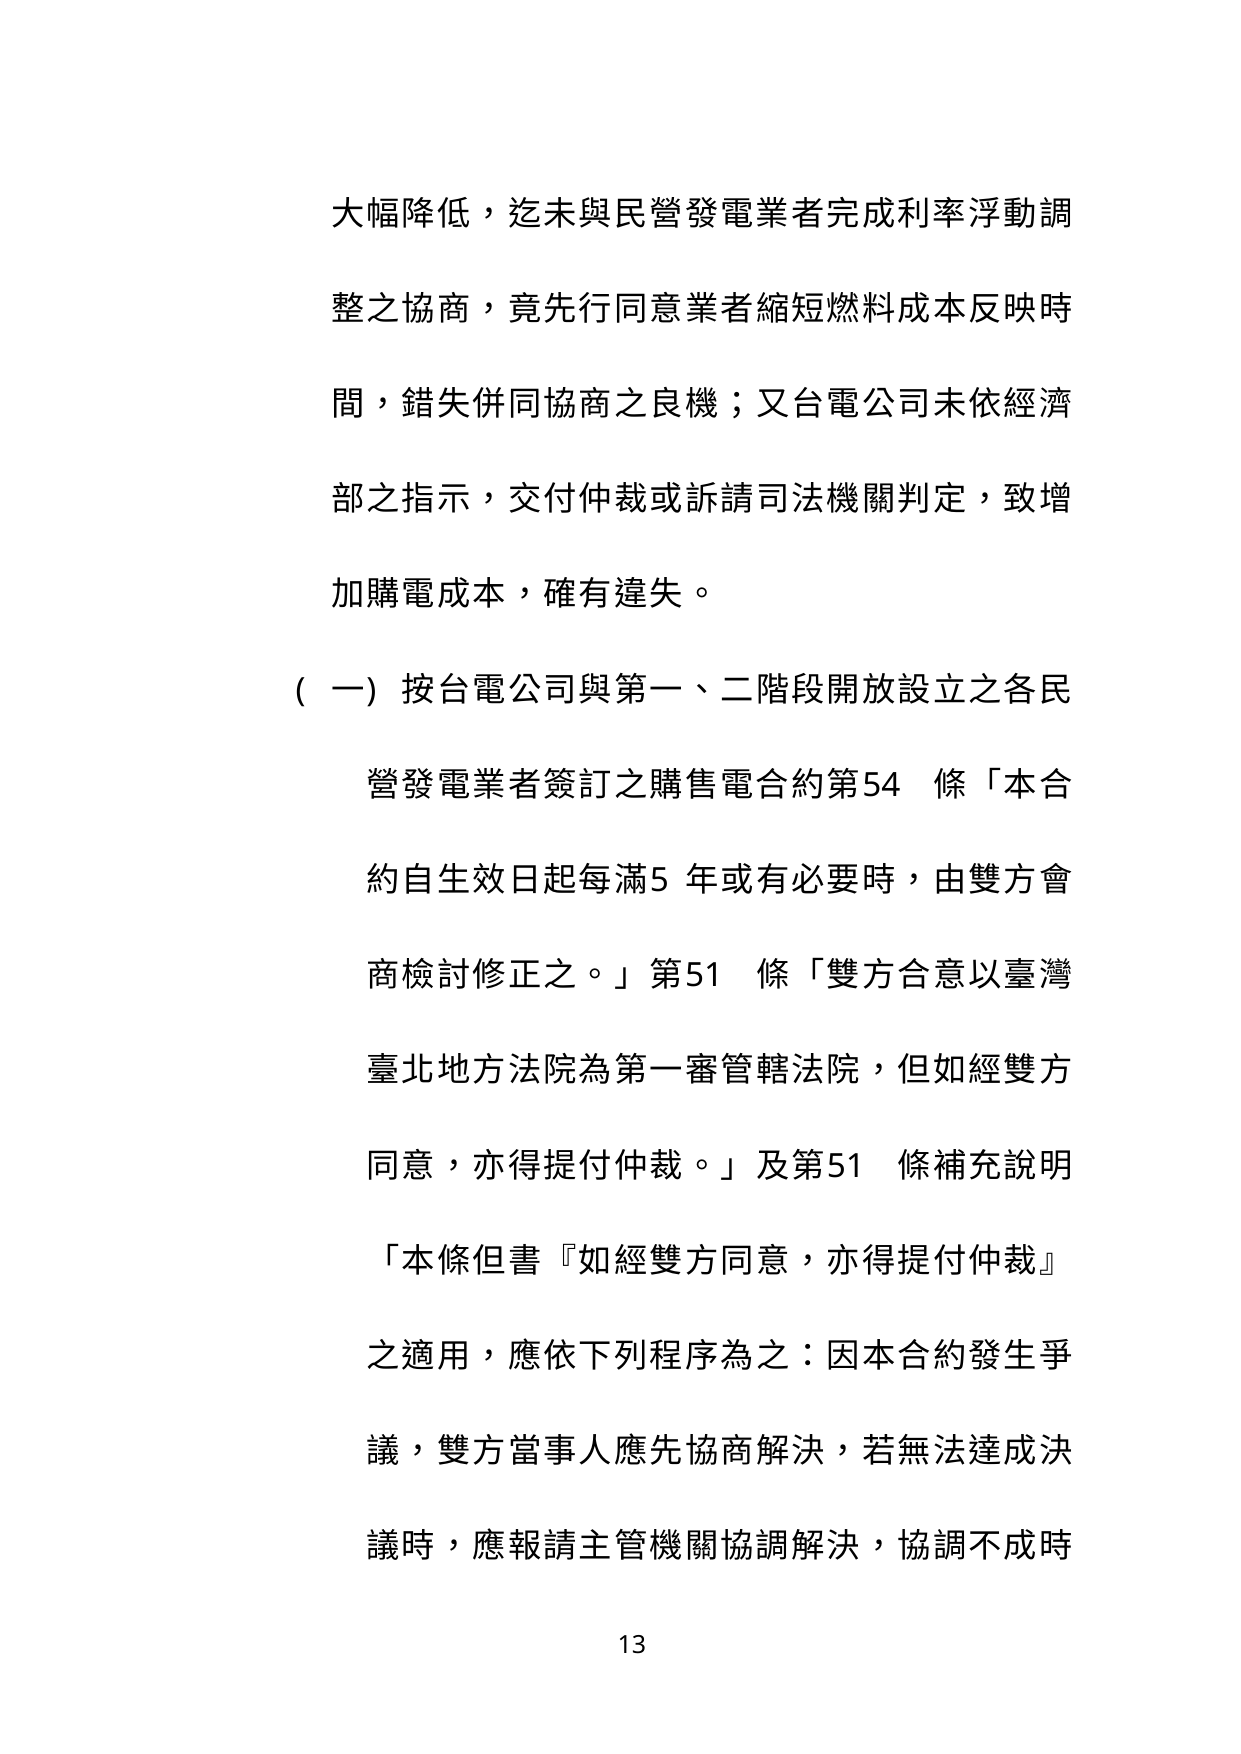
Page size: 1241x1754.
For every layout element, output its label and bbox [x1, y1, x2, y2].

subtitle [225, 163, 1074, 639]
subtitle [278, 639, 1074, 1591]
